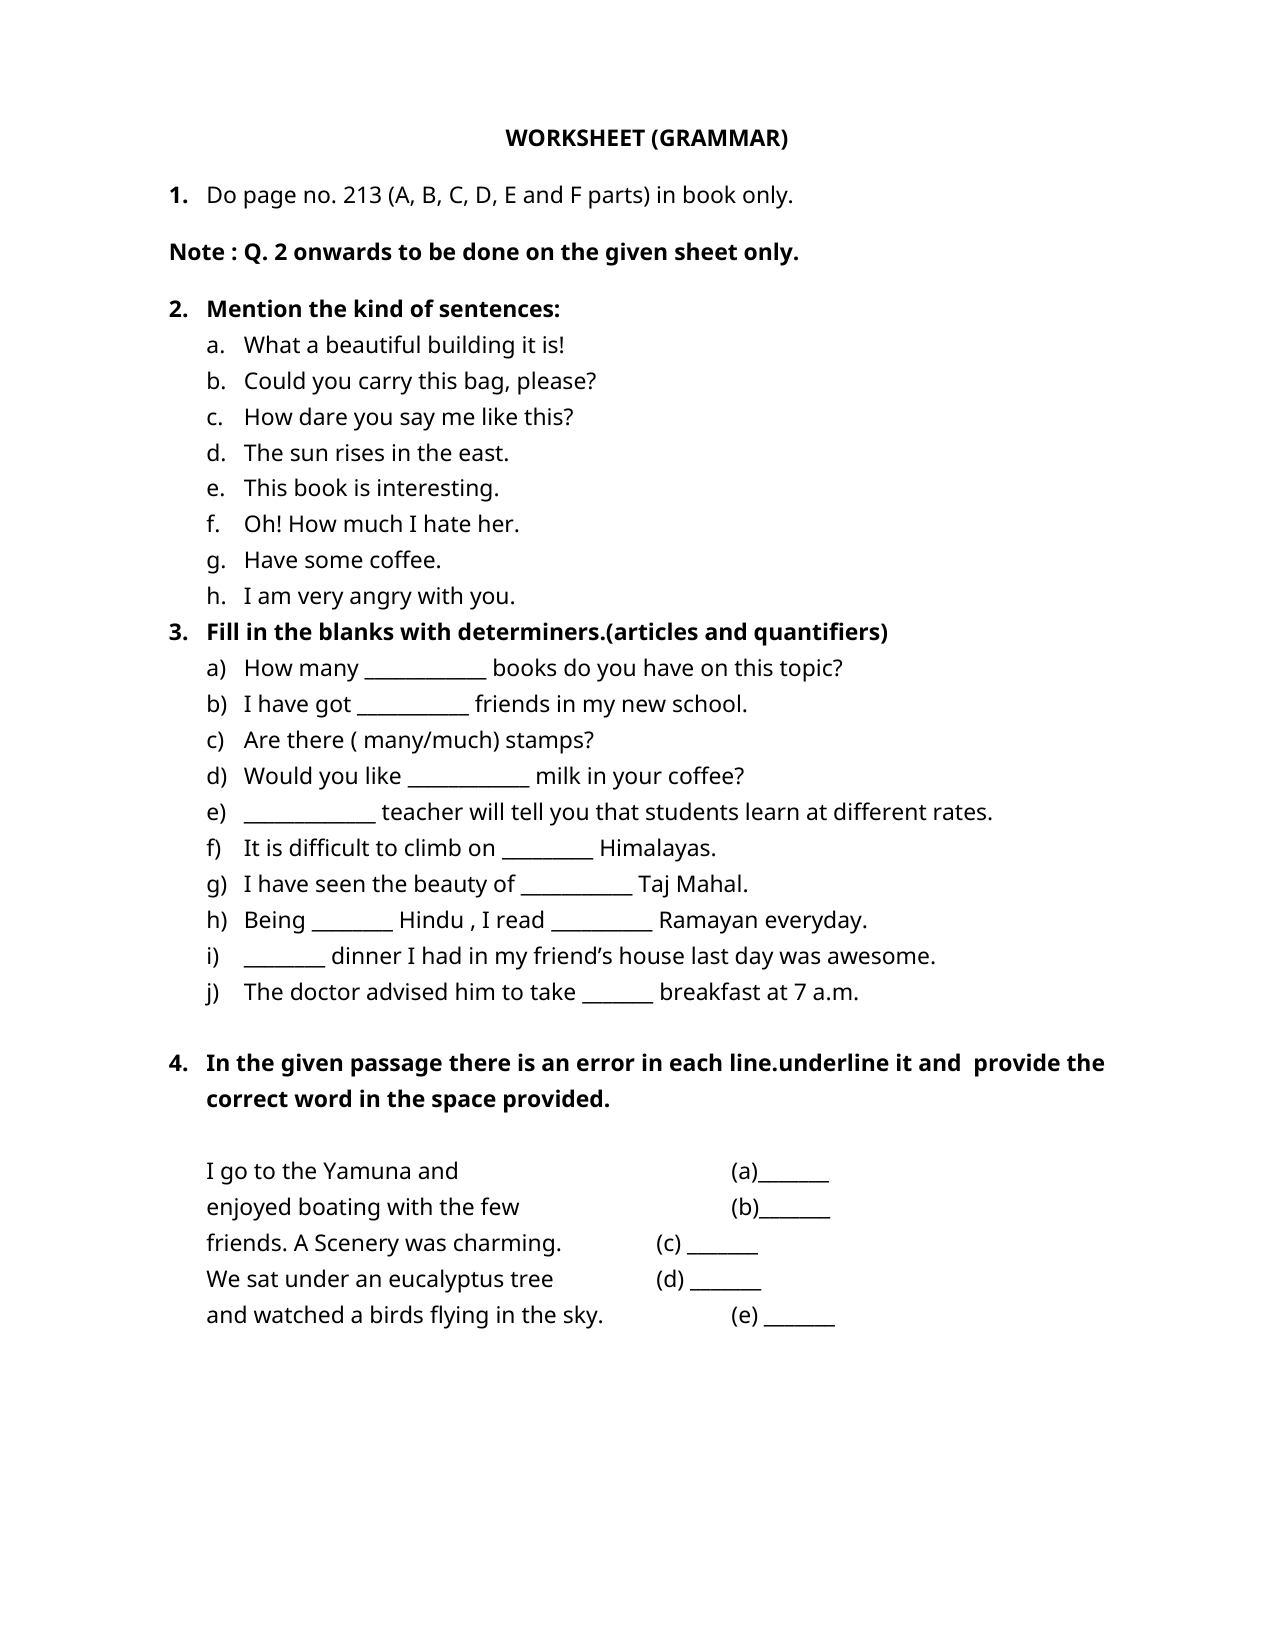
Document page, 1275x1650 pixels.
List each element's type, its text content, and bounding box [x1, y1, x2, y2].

list What a beautiful building it is! [206, 329, 1162, 360]
list Fill in the blanks with determiners.(articles and quantifiers) [169, 616, 1162, 647]
list Would you like ____________ milk in your coffee? [206, 760, 1162, 791]
list The doctor advised him to take _______ breakfast at 7 a.m. [206, 976, 1162, 1007]
list ________ dinner I had in my friend’s house last day was awesome. [206, 939, 1162, 971]
list Could you carry this bag, please? [206, 364, 1162, 396]
list I have seen the beauty of ___________ Taj Mahal. [206, 868, 1162, 899]
list and watched a birds flying in the sky. (e) _______ [206, 1299, 1162, 1330]
list Being ________ Hindu , I read __________ Ramayan everyday. [206, 904, 1162, 935]
list We sat under an eucalyptus tree (d) _______ [206, 1263, 1162, 1294]
list enjoyed boating with the few (b)_______ [206, 1191, 1162, 1222]
list I am very angry with you. [206, 580, 1162, 611]
list In the given passage there is an error in each line.underline it and provide the correct word in the space provided. [169, 1047, 1162, 1114]
list How many ____________ books do you have on this topic? [206, 652, 1162, 683]
text Note : Q. 2 onwards to be done on the given sheet only. [169, 236, 1162, 267]
list This book is interesting. [206, 472, 1162, 504]
text WORKSHEET (GRAMMAR) [131, 122, 1162, 154]
list friends. A Scenery was charming. (c) _______ [206, 1227, 1162, 1258]
list _____________ teacher will tell you that students learn at different rates. [206, 796, 1162, 827]
list Mention the kind of sentences: [169, 293, 1162, 324]
list The sun rises in the east. [206, 436, 1162, 468]
list How dare you say me like this? [206, 401, 1162, 432]
list Are there ( many/much) stamps? [206, 724, 1162, 755]
list Oh! How much I hate her. [206, 508, 1162, 539]
list Have some coffee. [206, 544, 1162, 576]
list I go to the Yamuna and (a)_______ [206, 1155, 1162, 1186]
list It is difficult to climb on _________ Himalayas. [206, 832, 1162, 863]
list I have got ___________ friends in my new school. [206, 688, 1162, 719]
list Do page no. 213 (A, B, C, D, E and F parts) in book only. [169, 179, 1162, 210]
